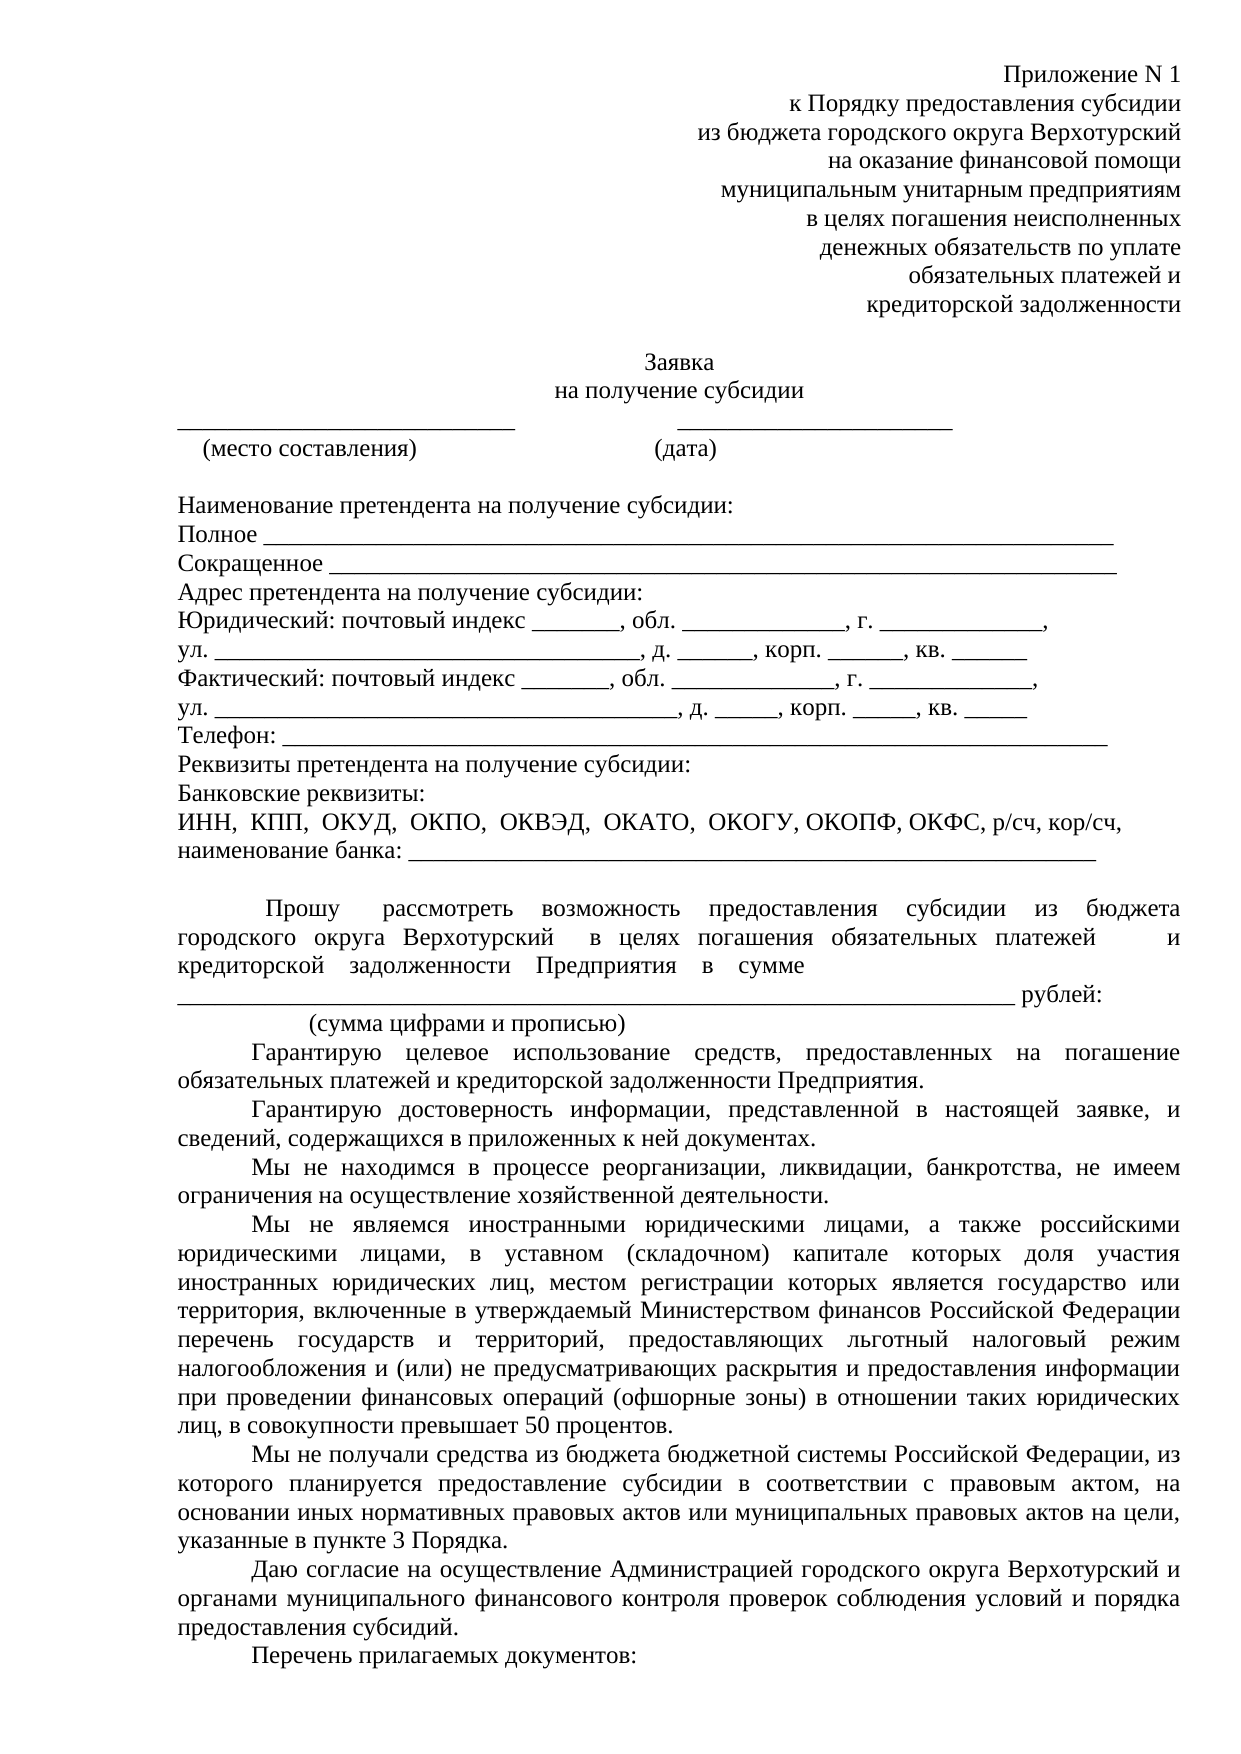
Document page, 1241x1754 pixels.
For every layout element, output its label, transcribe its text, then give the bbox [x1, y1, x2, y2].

text к Порядку предоставления субсидии [177, 88, 1181, 117]
text обязательных платежей и [177, 260, 1181, 289]
text Приложение N 1 [177, 59, 1181, 88]
text Реквизиты претендента на получение субсидии: [177, 749, 1181, 778]
text Банковские реквизиты: [177, 778, 1181, 807]
text Телефон: __________________________________________________________________ [177, 720, 1181, 749]
text денежных обязательств по уплате [177, 232, 1181, 260]
text Полное ____________________________________________________________________ [177, 519, 1181, 548]
text Перечень прилагаемых документов: [177, 1640, 1181, 1669]
text наименование банка: _______________________________________________________ [177, 835, 1181, 864]
text Заявка [177, 347, 1181, 375]
text Наименование претендента на получение субсидии: [177, 490, 1181, 519]
text на оказание финансовой помощи [177, 145, 1181, 174]
text (место составления) (дата) [177, 433, 1181, 462]
text (сумма цифрами и прописью) [177, 1008, 1181, 1037]
text Мы не являемся иностранными юридическими лицами, а также российскими юридическими лицами, в уставном (складочном) капитале которых доля участия иностранных юридических лиц, местом регистрации которых является государство или территория, включенные в утверждаемый Министерством финансов Российской Федерации перечень государств и территорий, предоставляющих льготный налоговый режим налогообложения и (или) не предусматривающих раскрытия и предоставления информации при проведении финансовых операций (офшорные зоны) в отношении таких юридических лиц, в совокупности превышает 50 процентов. [177, 1209, 1181, 1439]
text ул. _____________________________________, д. _____, корп. _____, кв. _____ [177, 692, 1181, 720]
text на получение субсидии [177, 375, 1181, 404]
text в целях погашения неисполненных [177, 203, 1181, 232]
text ул. __________________________________, д. ______, корп. ______, кв. ______ [177, 634, 1181, 663]
text Фактический: почтовый индекс _______, обл. _____________, г. _____________, [177, 663, 1181, 692]
text Даю согласие на осуществление Администрацией городского округа Верхотурский и органами муниципального финансового контроля проверок соблюдения условий и порядка предоставления субсидий. [177, 1554, 1181, 1640]
text ___________________________ ______________________ [177, 404, 1181, 433]
text Юридический: почтовый индекс _______, обл. _____________, г. _____________, [177, 605, 1181, 634]
text Мы не получали средства из бюджета бюджетной системы Российской Федерации, из которого планируется предоставление субсидии в соответствии с правовым актом, на основании иных нормативных правовых актов или муниципальных правовых актов на цели, указанные в пункте 3 Порядка. [177, 1439, 1181, 1554]
text Прошу рассмотреть возможность предоставления субсидии из бюджета городского округа Верхотурский в целях погашения обязательных платежей и кредиторской задолженности Предприятия в сумме [177, 893, 1181, 979]
text Гарантирую достоверность информации, представленной в настоящей заявке, и сведений, содержащихся в приложенных к ней документах. [177, 1094, 1181, 1152]
text ___________________________________________________________________ рублей: [177, 979, 1181, 1008]
text кредиторской задолженности [177, 289, 1181, 318]
text Гарантирую целевое использование средств, предоставленных на погашение обязательных платежей и кредиторской задолженности Предприятия. [177, 1037, 1181, 1094]
text Мы не находимся в процессе реорганизации, ликвидации, банкротства, не имеем ограничения на осуществление хозяйственной деятельности. [177, 1152, 1181, 1209]
text из бюджета городского округа Верхотурский [177, 117, 1181, 145]
text муниципальным унитарным предприятиям [177, 174, 1181, 203]
text Адрес претендента на получение субсидии: [177, 577, 1181, 605]
text Сокращенное _______________________________________________________________ [177, 548, 1181, 577]
text ИНН, КПП, ОКУД, ОКПО, ОКВЭД, ОКАТО, ОКОГУ, ОКОПФ, ОКФС, р/сч, кор/сч, [177, 807, 1181, 835]
